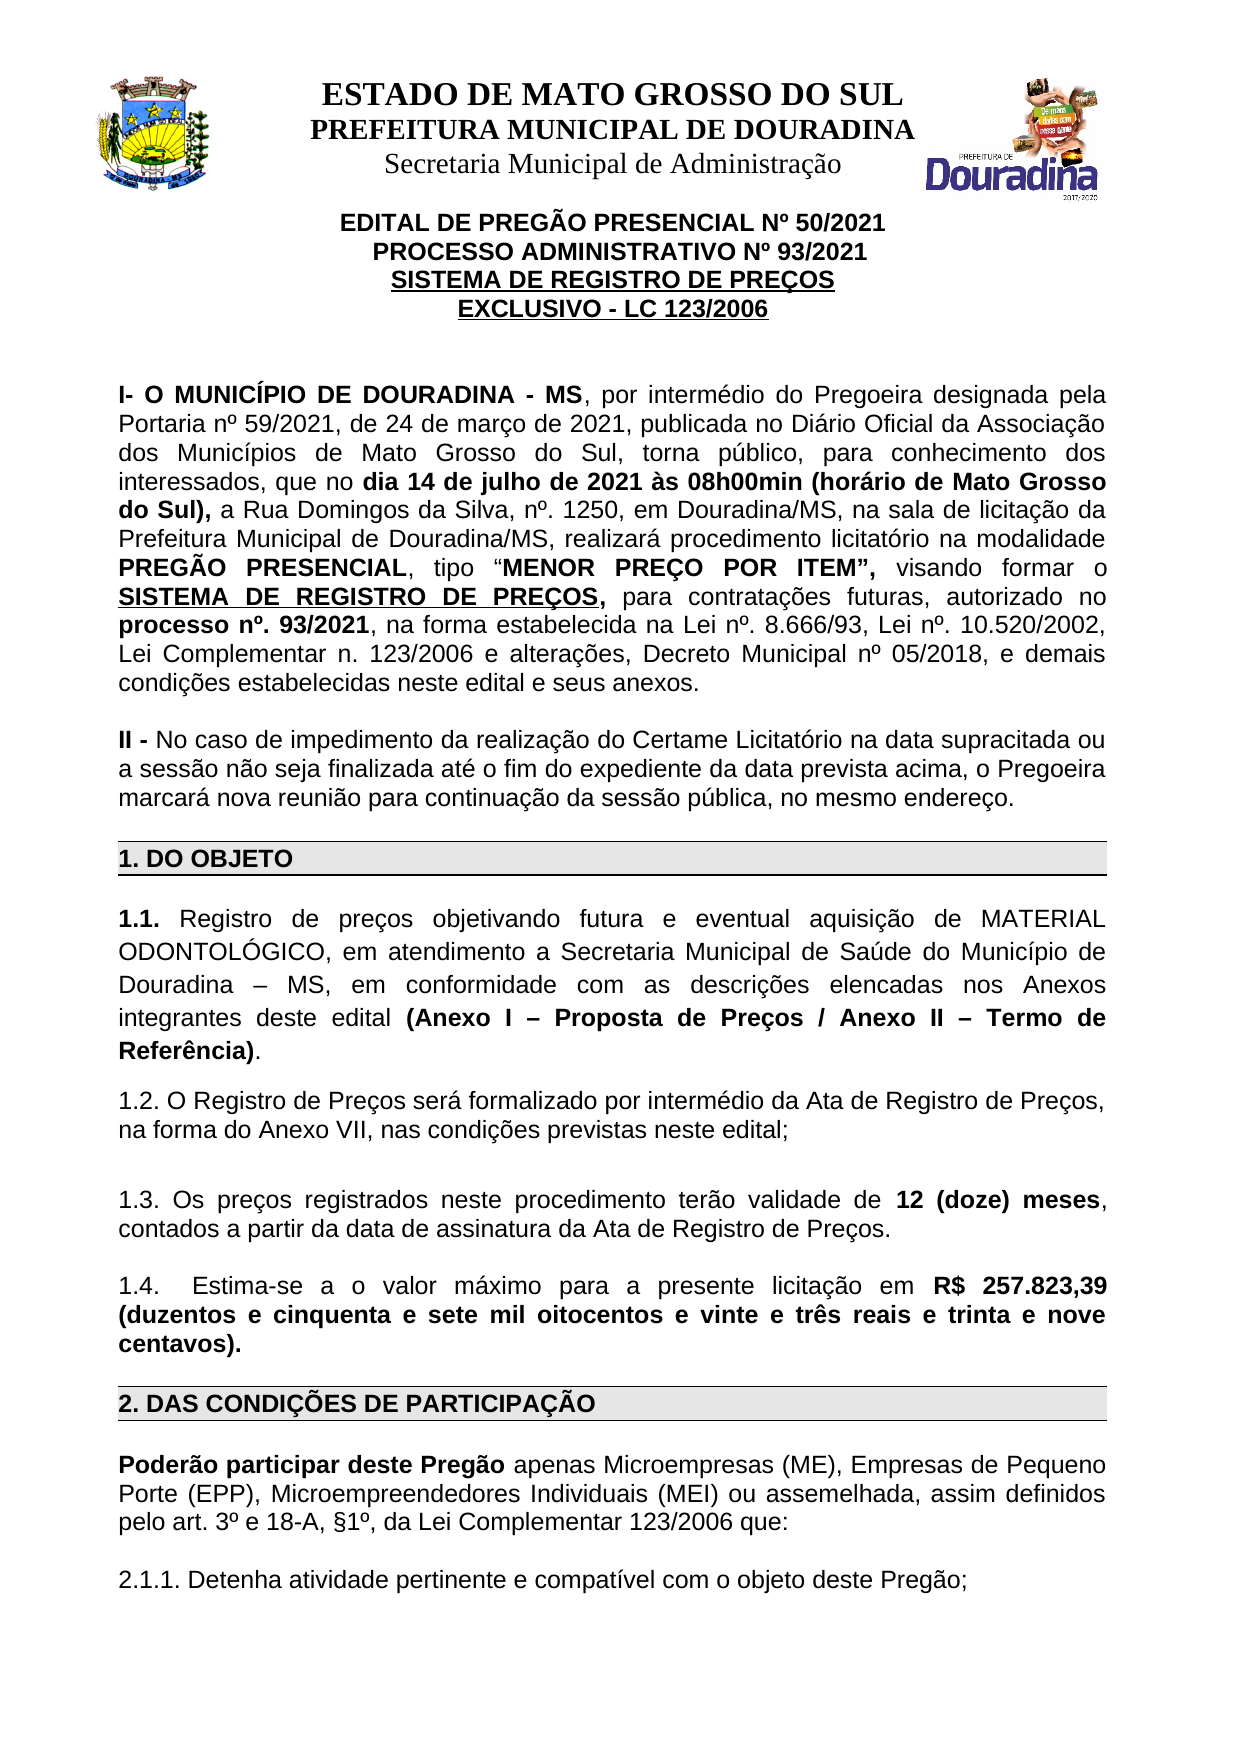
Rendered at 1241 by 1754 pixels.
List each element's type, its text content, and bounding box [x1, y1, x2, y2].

picture [915, 74, 1108, 204]
text II - No caso de impedimento da realização do Certame Licitatório na data supracitada ou a sessão não seja finalizada até o fim do expediente da data prevista acima, o Pregoeira marcará nova reunião para continuação da sessão pública, no mesmo endereço. [118, 726, 1107, 812]
text 1.1. Registro de preços objetivando futura e eventual aquisição de MATERIAL ODONTOLÓGICO, em atendimento a Secretaria Municipal de Saúde do Município de Douradina – MS, em conformidade com as descrições elencadas nos Anexos integrantes deste edital (Anexo I – Proposta de Preços / Anexo II – Termo de Referência). [118, 904, 1107, 1065]
text 1.4. Estima-se a o valor máximo para a presente licitação em R$ 257.823,39 (duzentos e cinquenta e sete mil oitocentos e vinte e três reais e trinta e nove centavos). [118, 1271, 1107, 1357]
text 1.2. O Registro de Preços será formalizado por intermédio da Ata de Registro de Preços, na forma do Anexo VII, nas condições previstas neste edital; [118, 1086, 1107, 1143]
text 2. DAS CONDIÇÕES DE PARTICIPAÇÃO [118, 1387, 1107, 1420]
text PROCESSO ADMINISTRATIVO Nº 93/2021 [118, 237, 1107, 266]
text Poderão participar deste Pregão apenas Microempresas (ME), Empresas de Pequeno Porte (EPP), Microempreendedores Individuais (MEI) ou assemelhada, assim definidos pelo art. 3º e 18-A, §1º, da Lei Complementar 123/2006 que: [118, 1450, 1107, 1536]
text 1.3. Os preços registrados neste procedimento terão validade de 12 (doze) meses, contados a partir da data de assinatura da Ata de Registro de Preços. [118, 1185, 1107, 1242]
text I- O MUNICÍPIO DE DOURADINA - MS, por intermédio do Pregoeira designada pela Portaria nº 59/2021, de 24 de março de 2021, publicada no Diário Oficial da Associação dos Municípios de Mato Grosso do Sul, torna público, para conhecimento dos interessados, que no dia 14 de julho de 2021 às 08h00min (horário de Mato Grosso do Sul), a Rua Domingos da Silva, nº. 1250, em Douradina/MS, na sala de licitação da Prefeitura Municipal de Douradina/MS, realizará procedimento licitatório na modalidade PREGÃO PRESENCIAL, tipo “MENOR PREÇO POR ITEM”, visando formar o SISTEMA DE REGISTRO DE PREÇOS, para contratações futuras, autorizado no processo nº. 93/2021, na forma estabelecida na Lei nº. 8.666/93, Lei nº. 10.520/2002, Lei Complementar n. 123/2006 e alterações, Decreto Municipal nº 05/2018, e demais condições estabelecidas neste edital e seus anexos. [118, 381, 1107, 697]
text EXCLUSIVO - LC 123/2006 [118, 294, 1107, 323]
text 1. DO OBJETO [118, 842, 1107, 874]
text SISTEMA DE REGISTRO DE PREÇOS [118, 266, 1107, 294]
picture [86, 63, 218, 201]
text 2.1.1. Detenha atividade pertinente e compatível com o objeto deste Pregão; [118, 1565, 1107, 1593]
text EDITAL DE PREGÃO PRESENCIAL Nº 50/2021 [118, 208, 1107, 237]
